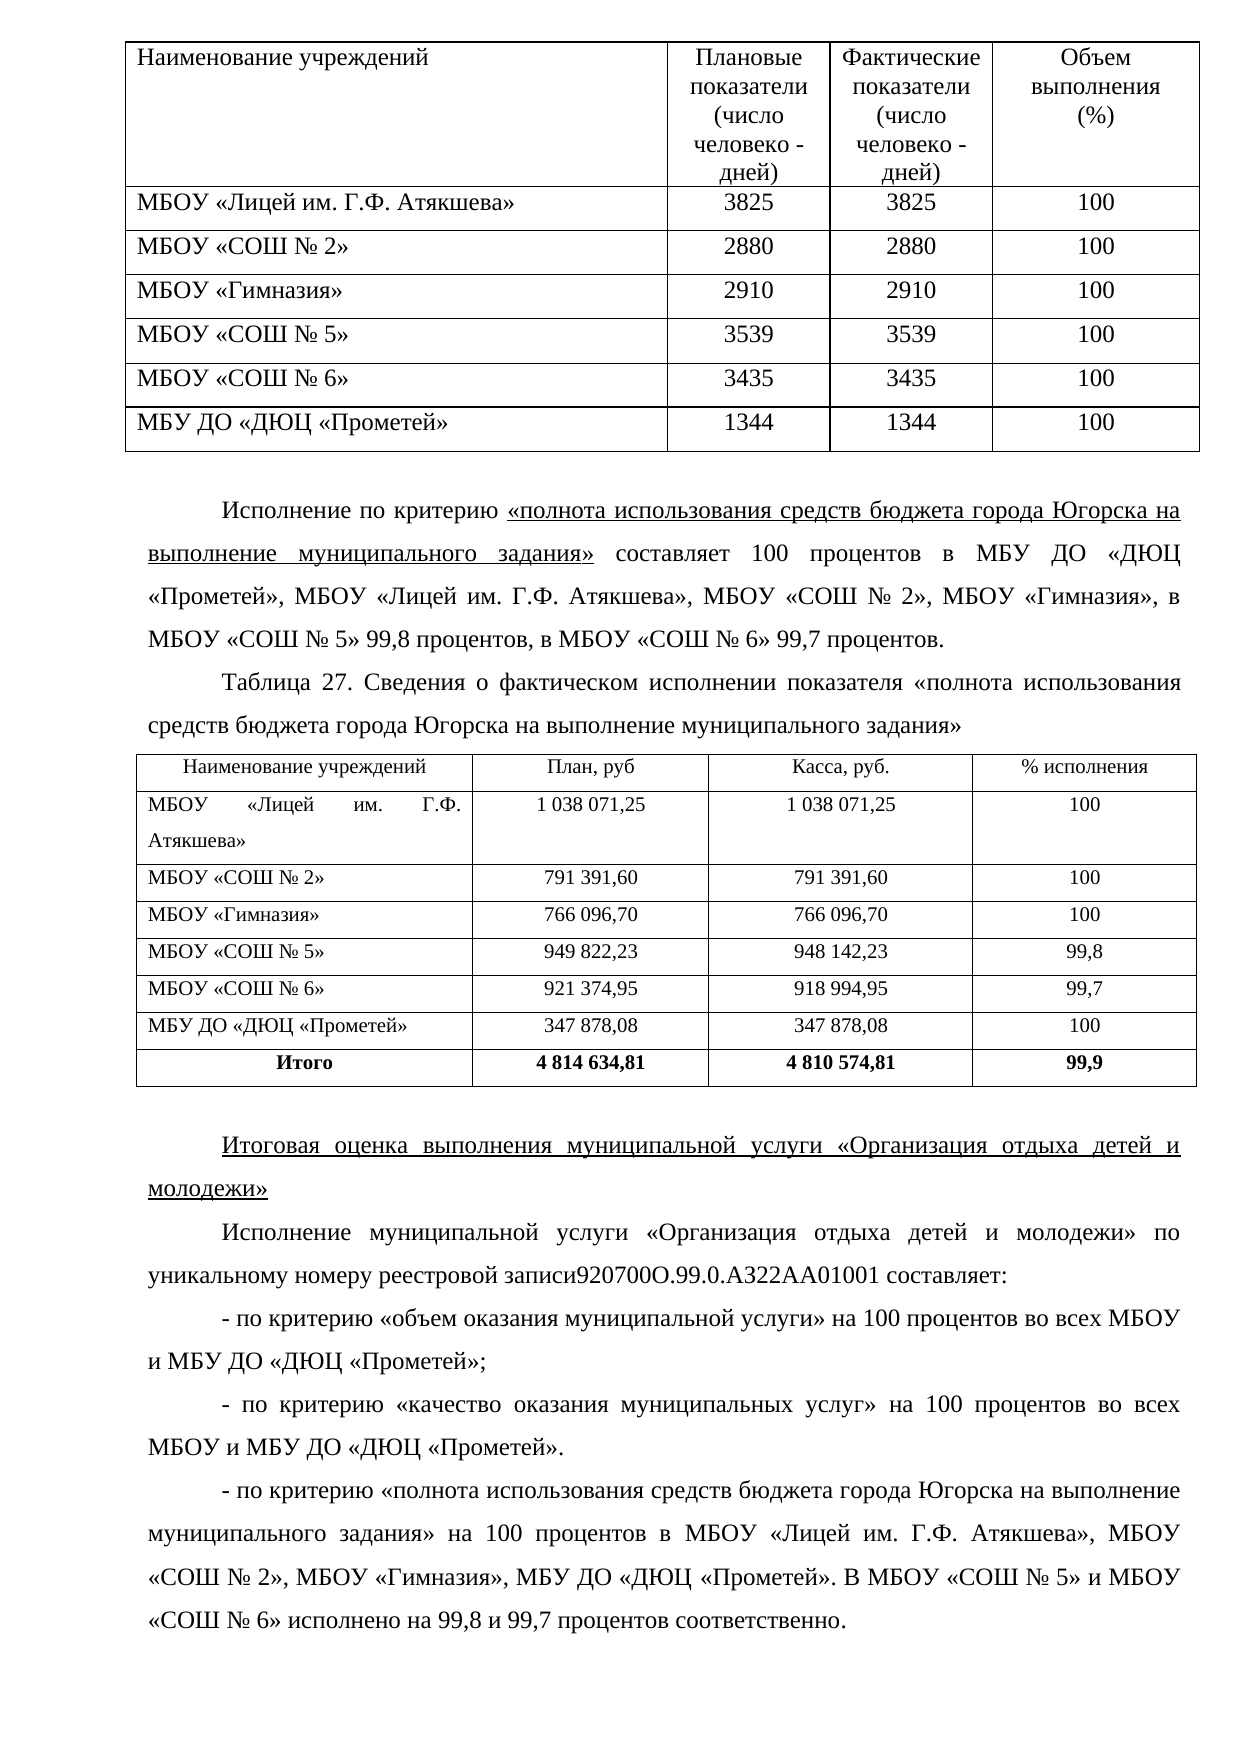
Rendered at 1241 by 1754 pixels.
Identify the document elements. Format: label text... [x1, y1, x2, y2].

table_cell 100 [973, 902, 1196, 938]
table_cell 100 [993, 275, 1199, 318]
table_cell 3435 [831, 364, 992, 406]
table_cell МБОУ «СОШ № 2» [126, 231, 667, 274]
table_cell 2910 [668, 275, 829, 318]
table_cell 3825 [831, 187, 992, 230]
table_cell 100 [973, 1013, 1196, 1049]
table_cell 3539 [831, 319, 992, 362]
table_header Наименование учреждений [126, 43, 667, 186]
table_cell 1344 [668, 408, 829, 451]
text - по критерию «объем оказания муниципальной услуги» на 100 процентов во всех МБОУ и МБУ ДО «ДЮЦ «Прометей»; [148, 1303, 1181, 1375]
table_cell МБОУ «Гимназия» [137, 902, 472, 938]
table_cell 3435 [668, 364, 829, 406]
text - по критерию «полнота использования средств бюджета города Югорска на выполнение муниципального задания» на 100 процентов в МБОУ «Лицей им. Г.Ф. Атякшева», МБОУ «СОШ № 2», МБОУ «Гимназия», МБУ ДО «ДЮЦ «Прометей». В МБОУ «СОШ № 5» и МБОУ «СОШ № 6» исполнено на 99,8 и 99,7 процентов соответственно. [148, 1475, 1181, 1633]
table_cell МБОУ «СОШ № 6» [126, 364, 667, 406]
table_cell 100 [973, 865, 1196, 901]
table_cell 2880 [668, 231, 829, 274]
table_cell 100 [993, 187, 1199, 230]
table_cell 948 142,23 [709, 939, 972, 975]
table_cell 100 [973, 792, 1196, 864]
text Итоговая оценка выполнения муниципальной услуги «Организация отдыха детей и молодежи» [148, 1130, 1181, 1202]
table_cell 99,9 [973, 1050, 1196, 1086]
table_cell МБОУ «СОШ № 5» [126, 319, 667, 362]
text Исполнение по критерию «полнота использования средств бюджета города Югорска на выполнение муниципального задания» составляет 100 процентов в МБУ ДО «ДЮЦ «Прометей», МБОУ «Лицей им. Г.Ф. Атякшева», МБОУ «СОШ № 2», МБОУ «Гимназия», в МБОУ «СОШ № 5» 99,8 процентов, в МБОУ «СОШ № 6» 99,7 процентов. [148, 495, 1181, 653]
table_cell МБУ ДО «ДЮЦ «Прометей» [137, 1013, 472, 1049]
table_cell 3539 [668, 319, 829, 362]
table_cell 4 810 574,81 [709, 1050, 972, 1086]
table_header Касса, руб. [709, 755, 972, 791]
table_cell 4 814 634,81 [473, 1050, 708, 1086]
table_cell 2880 [831, 231, 992, 274]
table_cell МБОУ «Лицей им. Г.Ф. Атякшева» [137, 792, 472, 864]
table_cell 347 878,08 [709, 1013, 972, 1049]
table_cell МБОУ «Лицей им. Г.Ф. Атякшева» [126, 187, 667, 230]
table_cell 100 [993, 231, 1199, 274]
table_cell 3825 [668, 187, 829, 230]
table_cell 1 038 071,25 [473, 792, 708, 864]
table_cell 766 096,70 [709, 902, 972, 938]
table_header План, руб [473, 755, 708, 791]
table_header Плановые показатели (число человеко - дней) [668, 43, 829, 186]
table_cell 100 [993, 408, 1199, 451]
table_header Объем выполнения (%) [993, 43, 1199, 186]
table_cell 921 374,95 [473, 976, 708, 1012]
table_cell 766 096,70 [473, 902, 708, 938]
table_cell 99,7 [973, 976, 1196, 1012]
table_cell 791 391,60 [473, 865, 708, 901]
table_cell 100 [993, 364, 1199, 406]
table_cell МБУ ДО «ДЮЦ «Прометей» [126, 408, 667, 451]
table_header % исполнения [973, 755, 1196, 791]
table_cell 99,8 [973, 939, 1196, 975]
table_cell МБОУ «СОШ № 6» [137, 976, 472, 1012]
table_cell 2910 [831, 275, 992, 318]
table_cell 1344 [831, 408, 992, 451]
table_header Наименование учреждений [137, 755, 472, 791]
text - по критерию «качество оказания муниципальных услуг» на 100 процентов во всех МБОУ и МБУ ДО «ДЮЦ «Прометей». [148, 1389, 1181, 1461]
table_cell Итого [137, 1050, 472, 1086]
text Исполнение муниципальной услуги «Организация отдыха детей и молодежи» по уникальному номеру реестровой записи920700О.99.0.АЗ22АА01001 составляет: [148, 1217, 1181, 1288]
table_cell МБОУ «СОШ № 2» [137, 865, 472, 901]
table_cell 100 [993, 319, 1199, 362]
table_cell МБОУ «СОШ № 5» [137, 939, 472, 975]
table_cell 918 994,95 [709, 976, 972, 1012]
table_cell 1 038 071,25 [709, 792, 972, 864]
table_cell 949 822,23 [473, 939, 708, 975]
table_cell 347 878,08 [473, 1013, 708, 1049]
table_cell 791 391,60 [709, 865, 972, 901]
text Таблица 27. Сведения о фактическом исполнении показателя «полнота использования средств бюджета города Югорска на выполнение муниципального задания» [148, 667, 1181, 739]
table_cell МБОУ «Гимназия» [126, 275, 667, 318]
table_header Фактические показатели (число человеко - дней) [831, 43, 992, 186]
